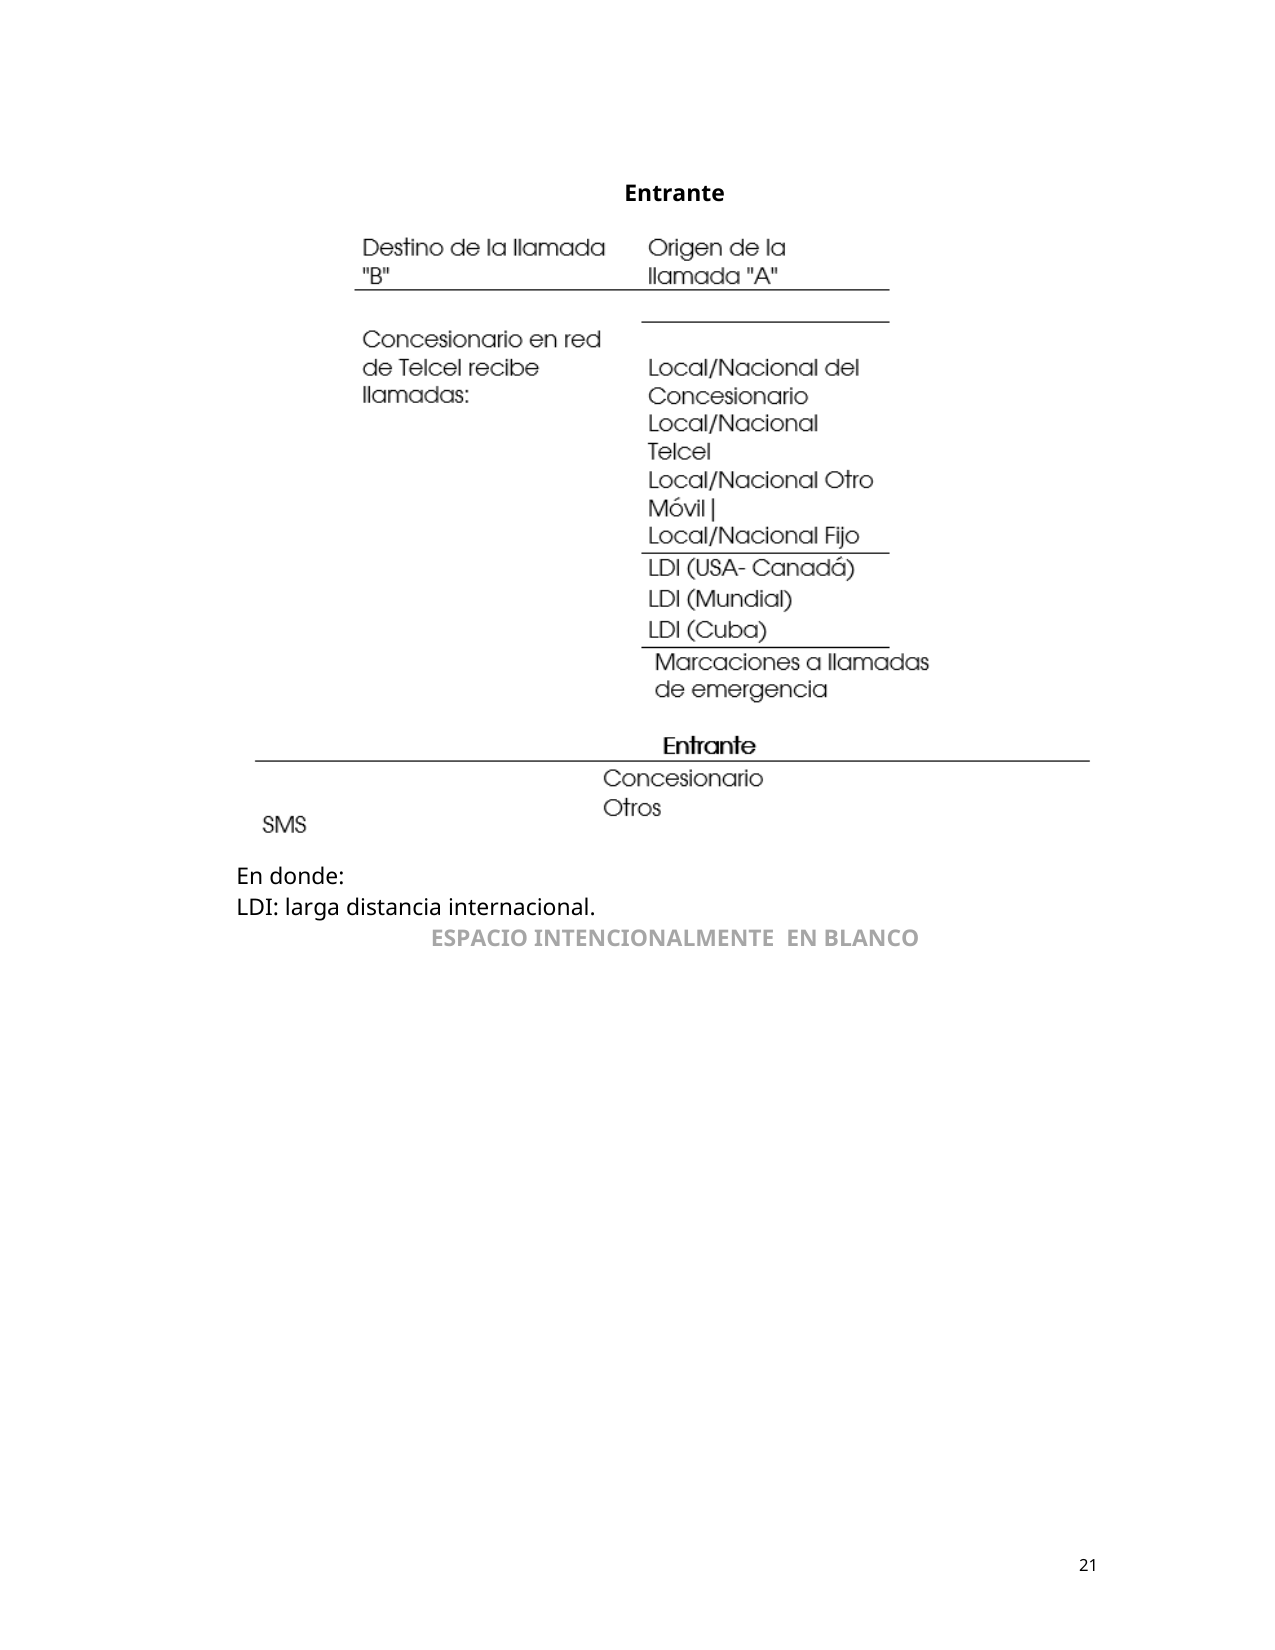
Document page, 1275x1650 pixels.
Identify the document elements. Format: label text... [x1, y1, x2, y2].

list Entrante [251, 177, 1098, 208]
picture [251, 208, 1112, 860]
text LDI: larga distancia internacional. [236, 891, 1034, 922]
text ESPACIO INTENCIONALMENTE EN BLANCO [252, 922, 1098, 953]
text En donde: [236, 860, 1034, 891]
